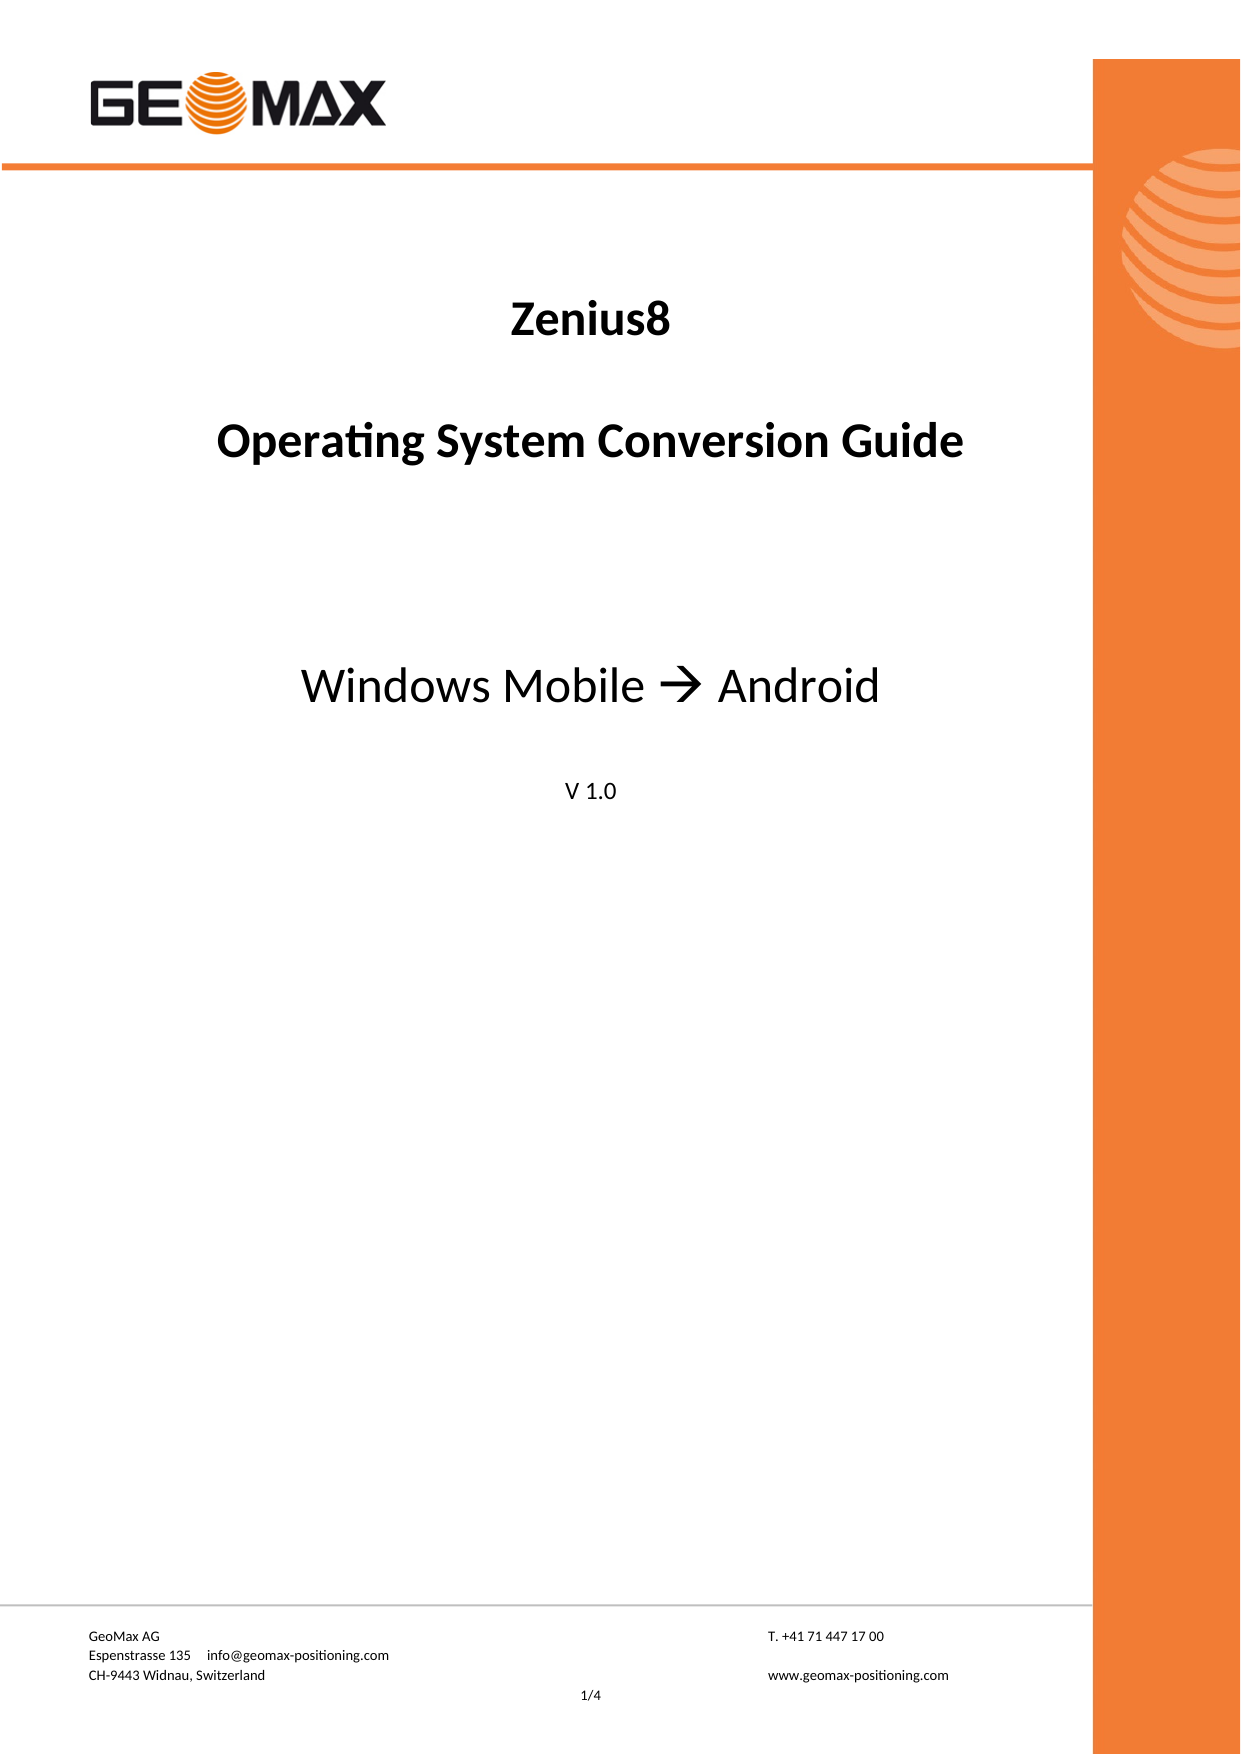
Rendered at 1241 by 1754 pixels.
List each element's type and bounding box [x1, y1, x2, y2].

picture [90, 72, 386, 135]
picture [1092, 59, 1241, 1754]
